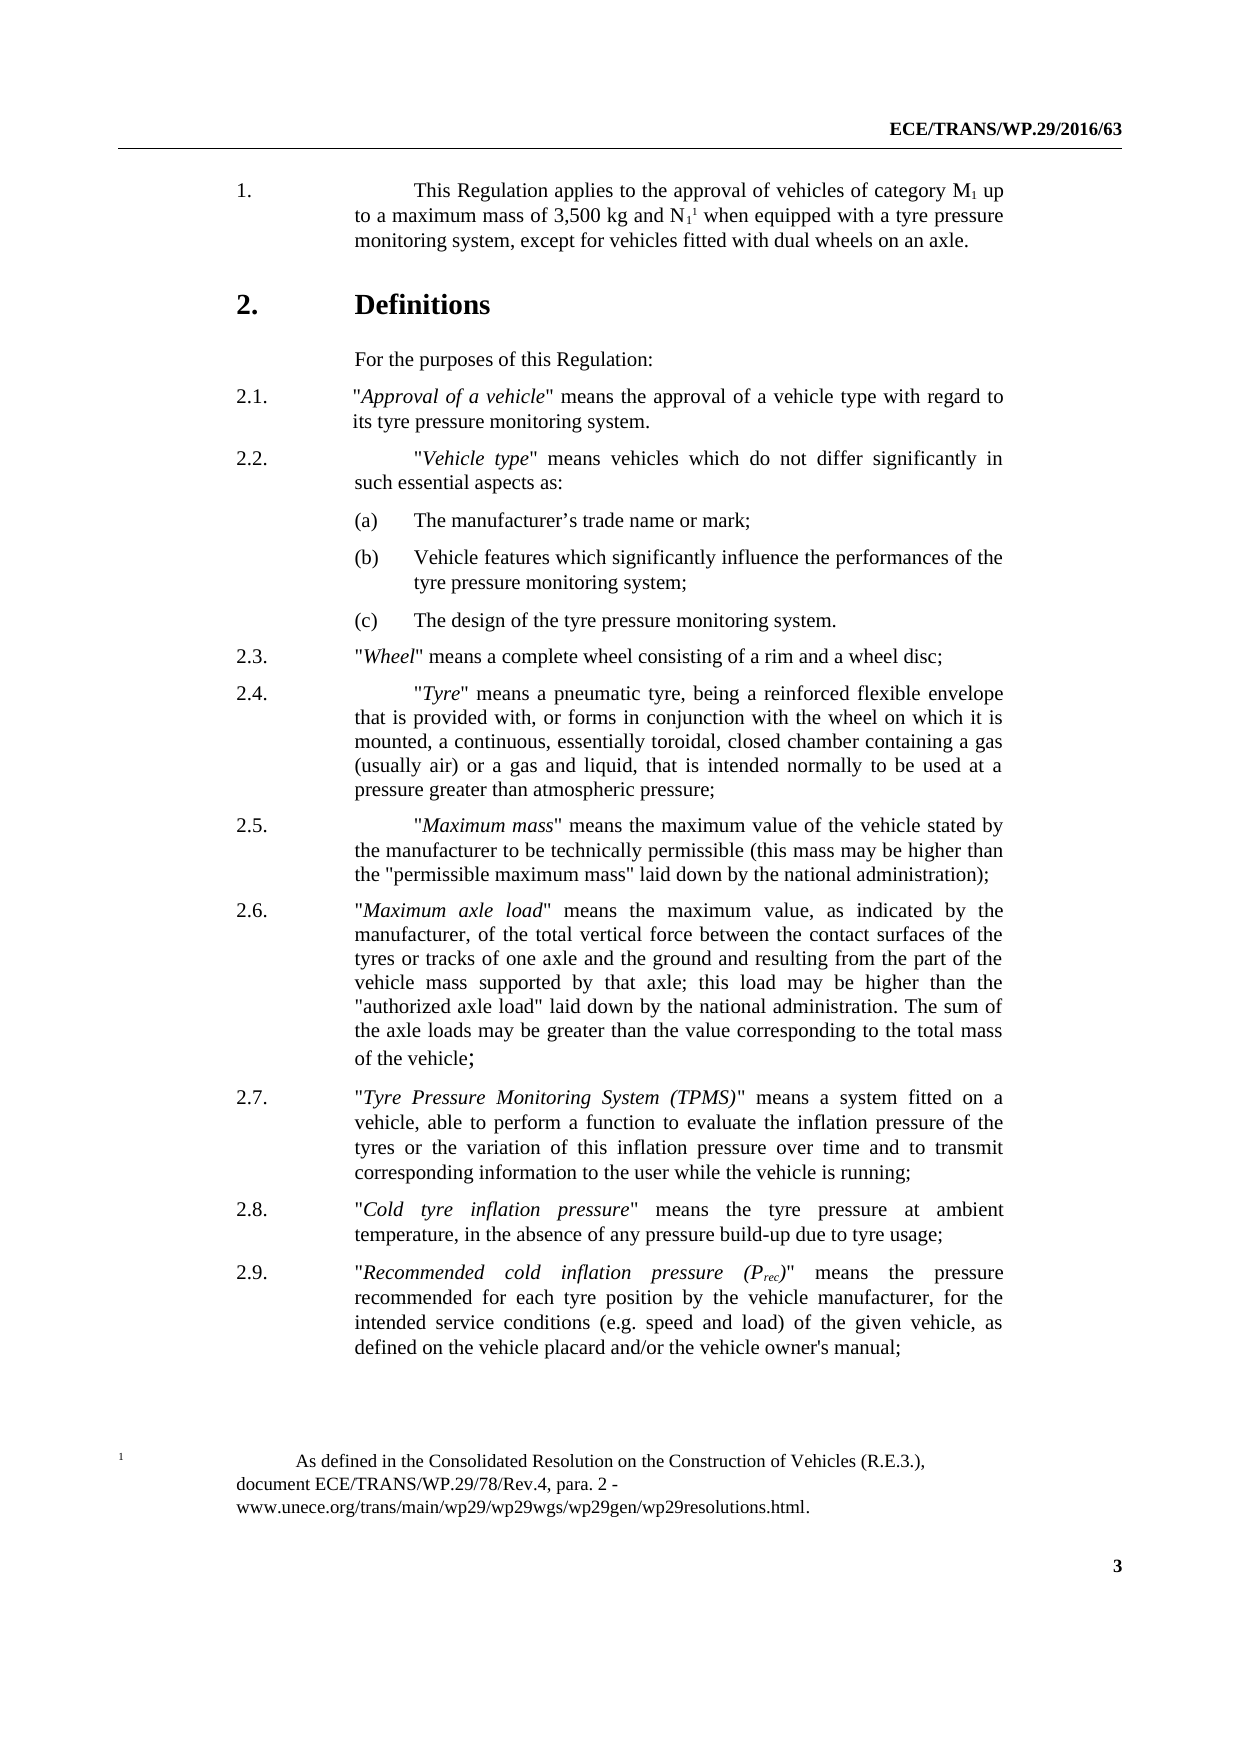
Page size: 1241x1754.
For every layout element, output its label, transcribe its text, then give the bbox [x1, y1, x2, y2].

text (b) Vehicle features which significantly influence the performances of the tyre pressure monitoring system; [236, 544, 1004, 594]
text 2.7. "Tyre Pressure Monitoring System (TPMS)" means a system fitted on a vehicle, able to perform a function to evaluate the inflation pressure of the tyres or the variation of this inflation pressure over time and to transmit corresponding information to the user while the vehicle is running; [236, 1084, 1004, 1184]
text (a) The manufacturer’s trade name or mark; [236, 507, 1004, 532]
text 1. This Regulation applies to the approval of vehicles of category M1 up to a maximum mass of 3,500 kg and N1 when equipped with a tyre pressure monitoring system, except for vehicles fitted with dual wheels on an axle. [236, 177, 1004, 252]
text (c) The design of the tyre pressure monitoring system. [236, 607, 1004, 632]
text 2.1. "Approval of a vehicle" means the approval of a vehicle type with regard to its tyre pressure monitoring system. [236, 383, 1004, 433]
text 2. Definitions [118, 290, 1004, 321]
text 2.9. "Recommended cold inflation pressure (Prec)" means the pressure recommended for each tyre position by the vehicle manufacturer, for the intended service conditions (e.g. speed and load) of the given vehicle, as defined on the vehicle placard and/or the vehicle owner's manual; [236, 1259, 1004, 1359]
text 2.2. "Vehicle type" means vehicles which do not differ significantly in such essential aspects as: [236, 446, 1004, 494]
text For the purposes of this Regulation: [236, 346, 1004, 371]
text 2.3. "Wheel" means a complete wheel consisting of a rim and a wheel disc; [236, 644, 1004, 668]
text 2.8. "Cold tyre inflation pressure" means the tyre pressure at ambient temperature, in the absence of any pressure build-up due to tyre usage; [236, 1196, 1004, 1246]
text 2.4. "Tyre" means a pneumatic tyre, being a reinforced flexible envelope that is provided with, or forms in conjunction with the wheel on which it is mounted, a continuous, essentially toroidal, closed chamber containing a gas (usually air) or a gas and liquid, that is intended normally to be used at a pressure greater than atmospheric pressure; [236, 681, 1004, 801]
text 2.6. "Maximum axle load" means the maximum value, as indicated by the manufacturer, of the total vertical force between the contact surfaces of the tyres or tracks of one axle and the ground and resulting from the part of the vehicle mass supported by that axle; this load may be higher than the "authorized axle load" laid down by the national administration. The sum of the axle loads may be greater than the value corresponding to the total mass of the vehicle; [236, 898, 1004, 1071]
text 2.5. "Maximum mass" means the maximum value of the vehicle stated by the manufacturer to be technically permissible (this mass may be higher than the "permissible maximum mass" laid down by the national administration); [236, 813, 1004, 886]
